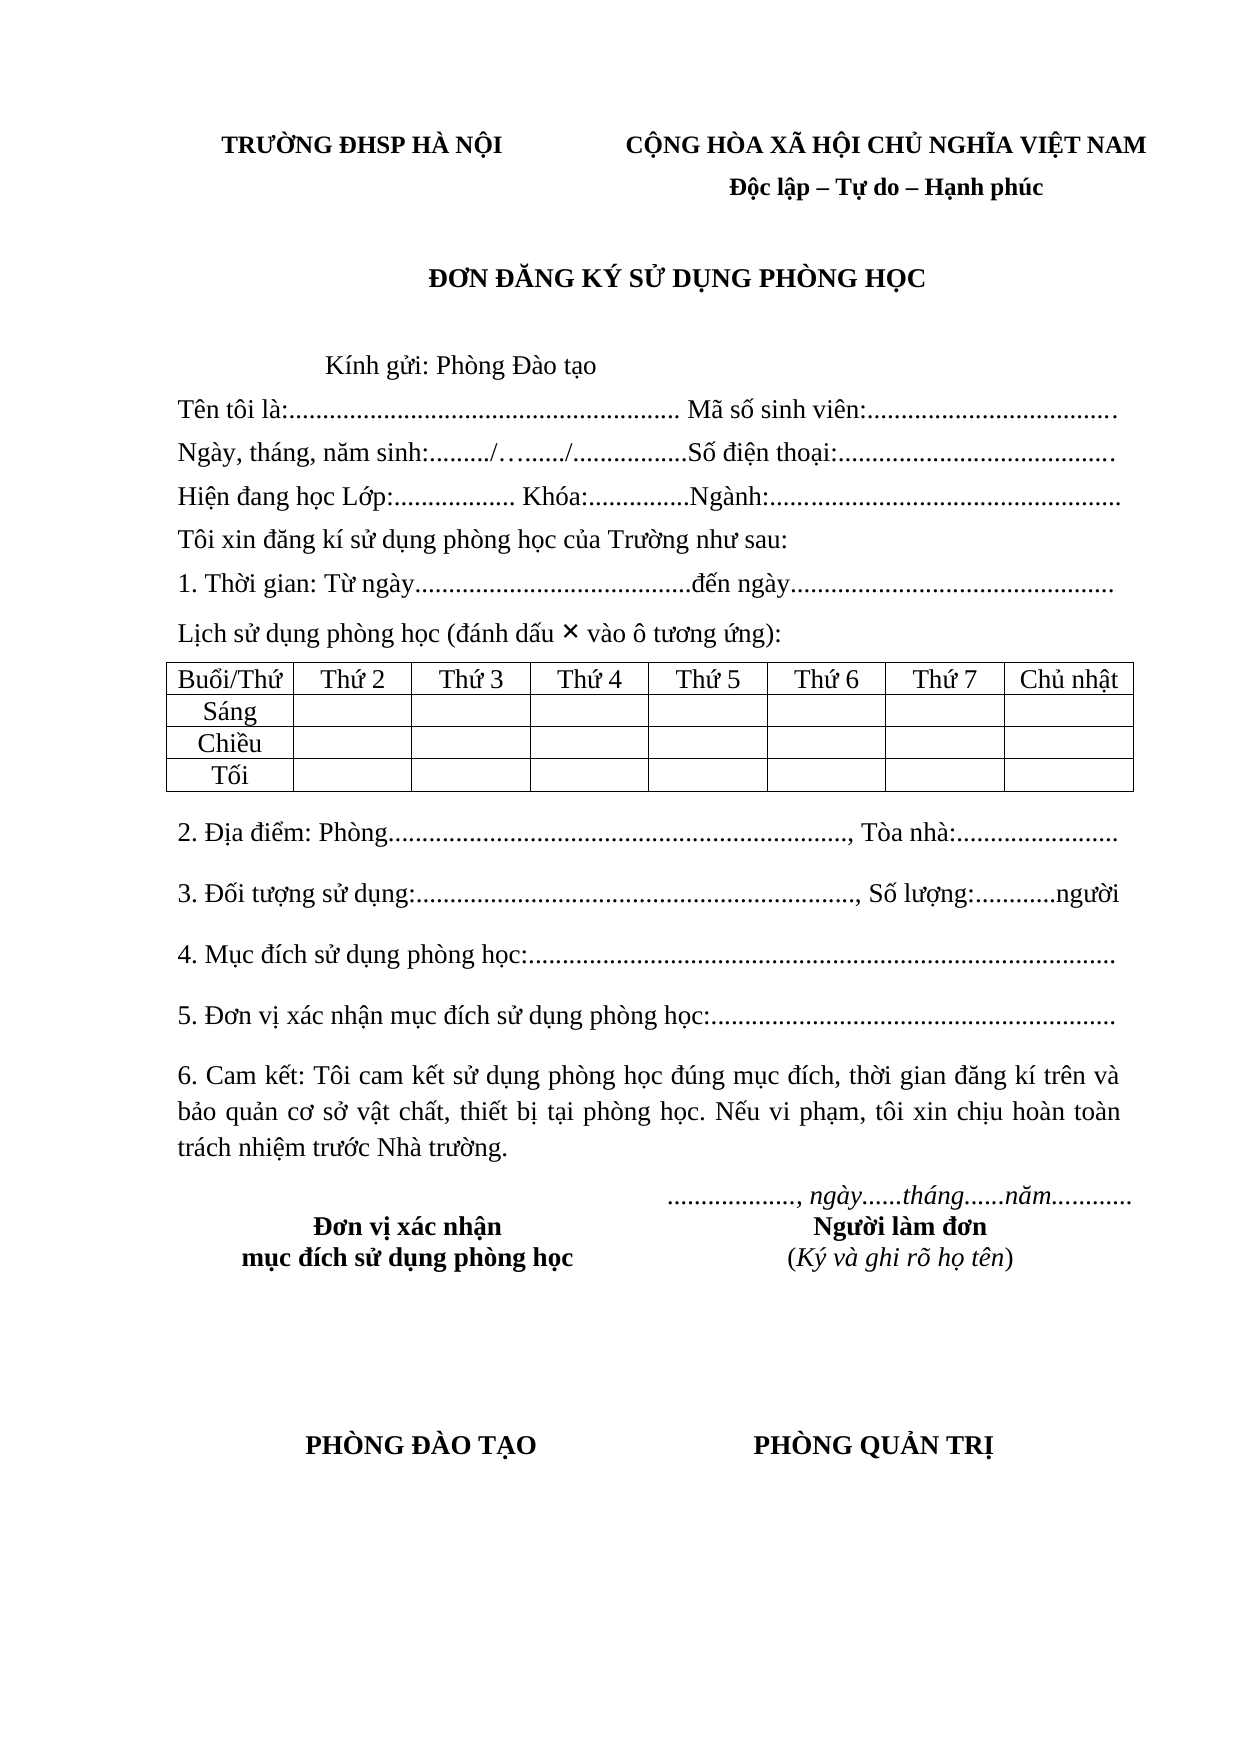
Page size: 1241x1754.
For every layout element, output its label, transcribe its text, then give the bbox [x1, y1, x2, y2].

text 4. Mục đích sử dụng phòng học:....................................................................................... [177, 938, 1122, 969]
table_cell [412, 727, 530, 758]
table_header Thứ 5 [649, 663, 767, 694]
table_cell [294, 727, 411, 758]
text Lịch sử dụng phòng học (đánh dấu × vào ô tương ứng): [177, 611, 1122, 649]
table_cell [649, 759, 767, 791]
table_cell [412, 759, 530, 791]
table_header TRƯỜNG ĐHSP HÀ NỘI [118, 118, 606, 206]
table_cell [1005, 695, 1133, 726]
table_cell [768, 695, 885, 726]
table_cell [768, 759, 885, 791]
table_cell [294, 759, 411, 791]
text PHÒNG ĐÀO TẠO PHÒNG QUẢN TRỊ [177, 1429, 1122, 1460]
table_header Buổi/Thứ [167, 663, 293, 694]
text ĐƠN ĐĂNG KÝ SỬ DỤNG PHÒNG HỌC [236, 262, 1118, 293]
table_cell [412, 695, 530, 726]
table_cell [294, 695, 411, 726]
table_cell [649, 695, 767, 726]
table_header ..................., ngày......tháng......năm............ Người làm đơn (Ký và ghi rõ họ tên) [649, 1179, 1152, 1343]
table_header Thứ 7 [886, 663, 1004, 694]
table_cell [1005, 727, 1133, 758]
table_header Thứ 6 [768, 663, 885, 694]
table_cell [1005, 759, 1133, 791]
text Kính gửi: Phòng Đào tạo [236, 349, 1118, 380]
text Tên tôi là:.......................................................... Mã số sinh viên:..................................... [177, 393, 1122, 424]
text 5. Đơn vị xác nhận mục đích sử dụng phòng học:............................................................ [177, 999, 1122, 1030]
table_cell [531, 727, 648, 758]
table_cell [531, 695, 648, 726]
text 3. Đối tượng sử dụng:................................................................., Số lượng:............người [177, 877, 1122, 908]
table_header Thứ 3 [412, 663, 530, 694]
table_cell [886, 695, 1004, 726]
table_cell Tối [167, 759, 293, 791]
table_header Chủ nhật [1005, 663, 1133, 694]
table_cell [768, 727, 885, 758]
text Hiện đang học Lớp:.................. Khóa:...............Ngành:.................................................... [177, 480, 1122, 511]
table_header Đơn vị xác nhận mục đích sử dụng phòng học [166, 1179, 648, 1343]
table_cell Sáng [167, 695, 293, 726]
text 1. Thời gian: Từ ngày.........................................đến ngày................................................ [177, 567, 1122, 598]
text 6. Cam kết: Tôi cam kết sử dụng phòng học đúng mục đích, thời gian đăng kí trên và bảo quản cơ sở vật chất, thiết bị tại phòng học. Nếu vi phạm, tôi xin chịu hoàn toàn trách nhiệm trước Nhà trường. [177, 1059, 1122, 1162]
table_header Thứ 4 [531, 663, 648, 694]
table_cell [649, 727, 767, 758]
table_header Thứ 2 [294, 663, 411, 694]
table_cell [886, 727, 1004, 758]
table_header CỘNG HÒA XÃ HỘI CHỦ NGHĨA VIỆT NAM Độc lập – Tự do – Hạnh phúc [606, 118, 1167, 206]
table_cell Chiều [167, 727, 293, 758]
table_cell [531, 759, 648, 791]
text Ngày, tháng, năm sinh:........./…....../.................Số điện thoại:......................................... [177, 436, 1122, 467]
text 2. Địa điểm: Phòng...................................................................., Tòa nhà:........................ [177, 817, 1122, 848]
table_cell [886, 759, 1004, 791]
text Tôi xin đăng kí sử dụng phòng học của Trường như sau: [177, 524, 1122, 555]
